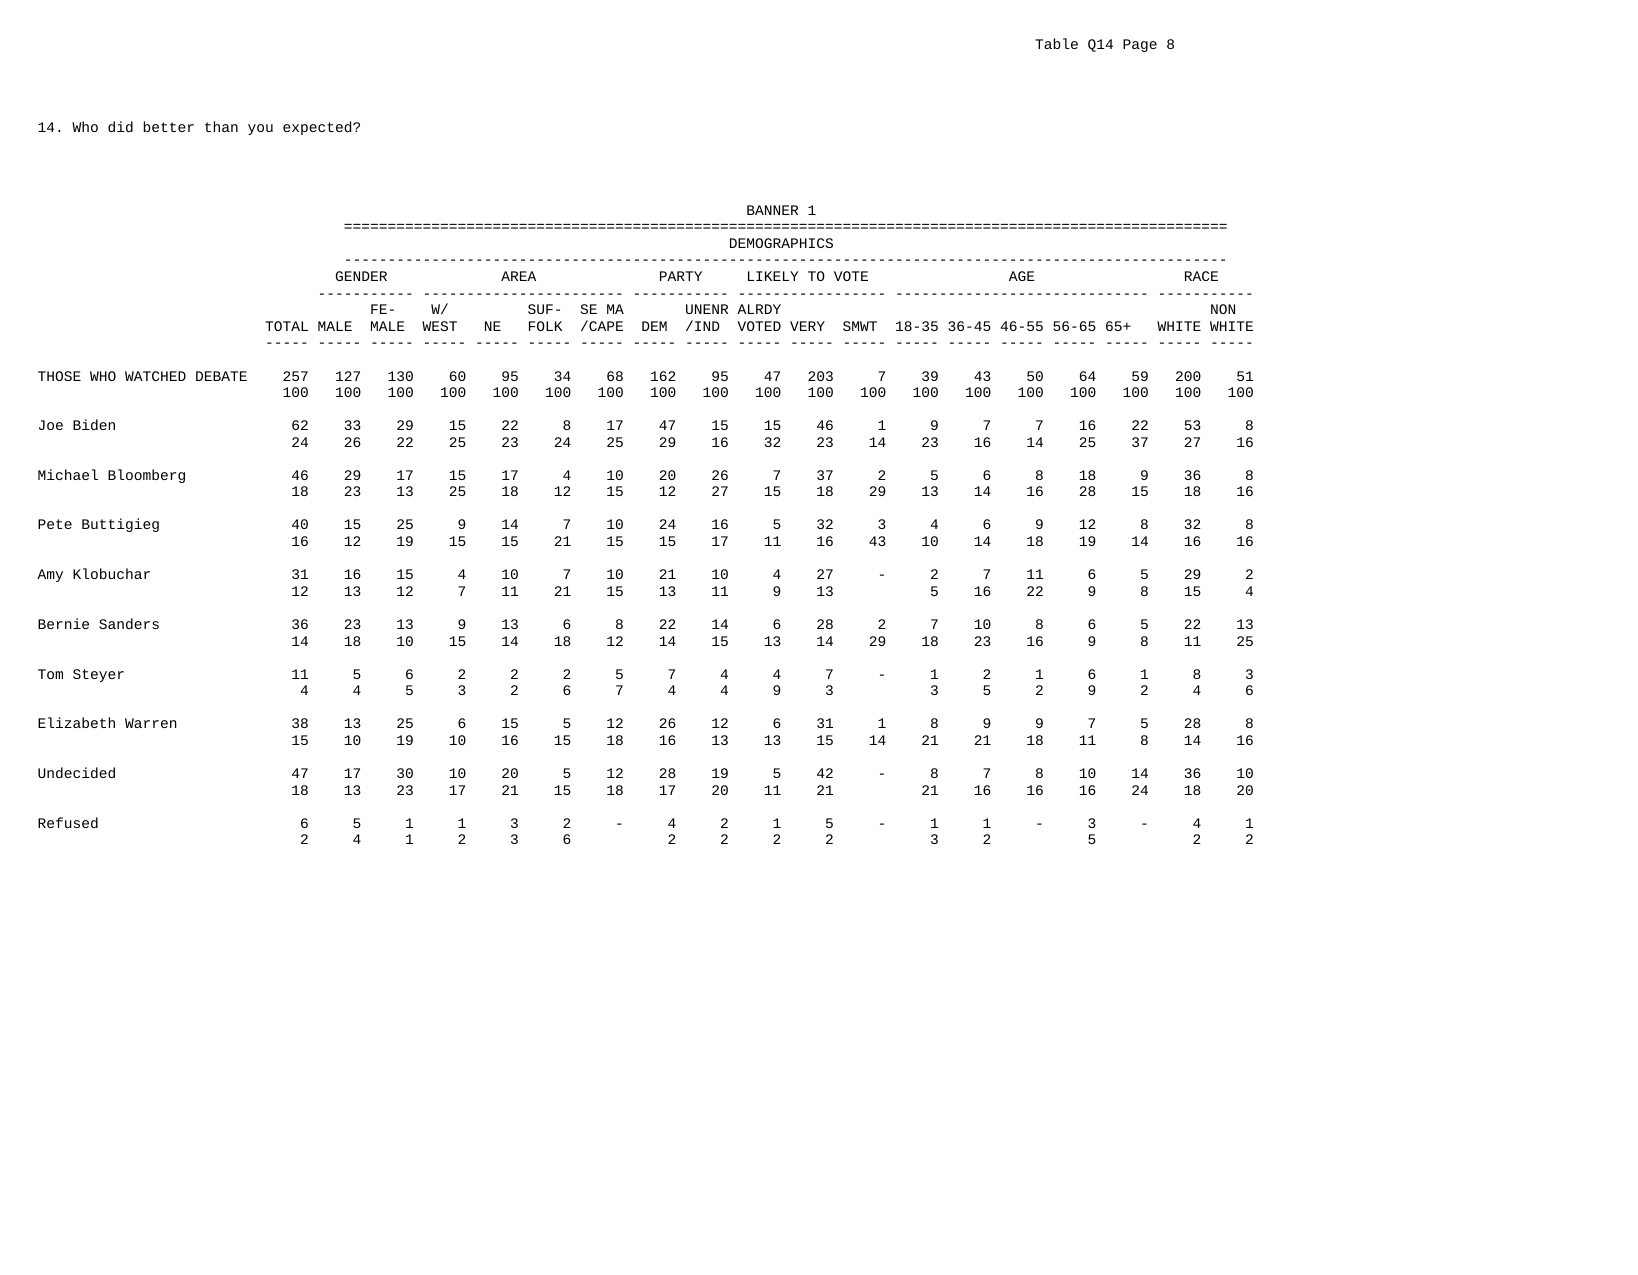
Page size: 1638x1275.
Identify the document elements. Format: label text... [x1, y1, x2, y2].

text FE- W/ SUF- SE MA UNENR ALRDY NON [37, 302, 1638, 319]
text DEMOGRAPHICS [37, 236, 1638, 253]
text 18 23 13 25 18 12 15 12 27 15 18 29 13 14 16 28 15 18 16 [37, 485, 1638, 501]
text GENDER AREA PARTY LIKELY TO VOTE AGE RACE [37, 269, 1638, 286]
text Refused 6 5 1 1 3 2 - 4 2 1 5 - 1 1 - 3 - 4 1 [37, 816, 1638, 832]
text ----------- ----------------------- ----------- ----------------- ----------------------------- ----------- [37, 286, 1638, 302]
text 15 10 19 10 16 15 18 16 13 13 15 14 21 21 18 11 8 14 16 [37, 733, 1638, 750]
text 100 100 100 100 100 100 100 100 100 100 100 100 100 100 100 100 100 100 100 [37, 385, 1638, 402]
text Joe Biden 62 33 29 15 22 8 17 47 15 15 46 1 9 7 7 16 22 53 8 [37, 418, 1638, 435]
text 16 12 19 15 15 21 15 15 17 11 16 43 10 14 18 19 14 16 16 [37, 534, 1638, 551]
text ----------------------------------------------------------------------------------------------------- [37, 253, 1638, 269]
text BANNER 1 [37, 203, 1638, 220]
text 2 4 1 2 3 6 2 2 2 2 3 2 5 2 2 [37, 832, 1638, 849]
text ===================================================================================================== [37, 220, 1638, 236]
text Pete Buttigieg 40 15 25 9 14 7 10 24 16 5 32 3 4 6 9 12 8 32 8 [37, 518, 1638, 534]
text Elizabeth Warren 38 13 25 6 15 5 12 26 12 6 31 1 8 9 9 7 5 28 8 [37, 717, 1638, 733]
text Undecided 47 17 30 10 20 5 12 28 19 5 42 - 8 7 8 10 14 36 10 [37, 766, 1638, 783]
text 14 18 10 15 14 18 12 14 15 13 14 29 18 23 16 9 8 11 25 [37, 634, 1638, 650]
text ----- ----- ----- ----- ----- ----- ----- ----- ----- ----- ----- ----- ----- ----- ----- ----- ----- ----- ----- [37, 336, 1638, 352]
text Tom Steyer 11 5 6 2 2 2 5 7 4 4 7 - 1 2 1 6 1 8 3 [37, 667, 1638, 683]
text TOTAL MALE MALE WEST NE FOLK /CAPE DEM /IND VOTED VERY SMWT 18-35 36-45 46-55 56-65 65+ WHITE WHITE [37, 319, 1638, 336]
text 24 26 22 25 23 24 25 29 16 32 23 14 23 16 14 25 37 27 16 [37, 435, 1638, 452]
text 14. Who did better than you expected? [37, 120, 1638, 137]
text Table Q14 Page 8 [37, 37, 1638, 54]
text Bernie Sanders 36 23 13 9 13 6 8 22 14 6 28 2 7 10 8 6 5 22 13 [37, 617, 1638, 634]
text 4 4 5 3 2 6 7 4 4 9 3 3 5 2 9 2 4 6 [37, 683, 1638, 700]
text Michael Bloomberg 46 29 17 15 17 4 10 20 26 7 37 2 5 6 8 18 9 36 8 [37, 468, 1638, 485]
text 12 13 12 7 11 21 15 13 11 9 13 5 16 22 9 8 15 4 [37, 584, 1638, 601]
text Amy Klobuchar 31 16 15 4 10 7 10 21 10 4 27 - 2 7 11 6 5 29 2 [37, 567, 1638, 584]
text THOSE WHO WATCHED DEBATE 257 127 130 60 95 34 68 162 95 47 203 7 39 43 50 64 59 200 51 [37, 369, 1638, 385]
text 18 13 23 17 21 15 18 17 20 11 21 21 16 16 16 24 18 20 [37, 783, 1638, 799]
